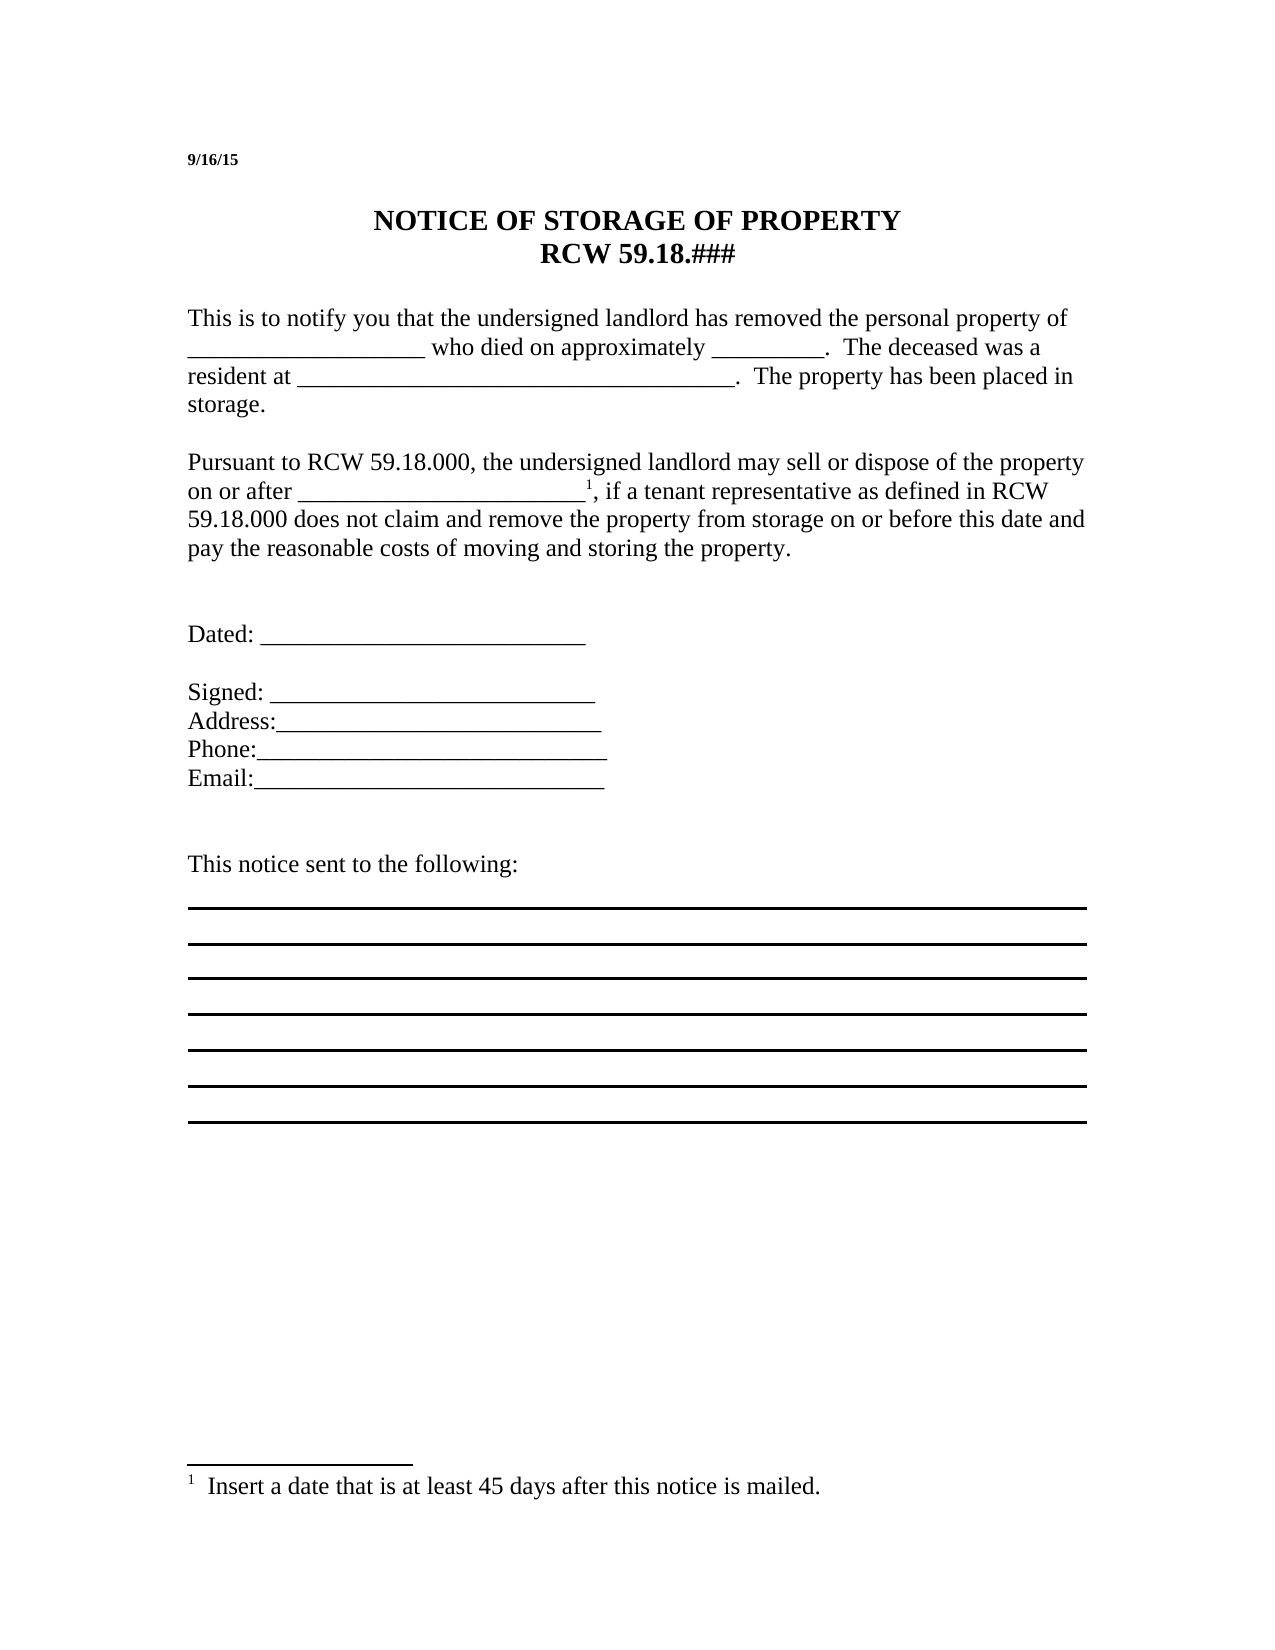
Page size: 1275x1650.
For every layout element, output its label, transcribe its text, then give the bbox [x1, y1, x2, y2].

text 9/16/15 [187, 150, 1087, 169]
text Phone:____________________________ [187, 734, 1087, 763]
text This notice sent to the following: [187, 849, 1087, 878]
text Address:__________________________ [187, 706, 1087, 734]
text This is to notify you that the undersigned landlord has removed the personal property of ___________________ who died on approximately _________. The deceased was a resident at ___________________________________. The property has been placed in storage. [187, 303, 1087, 418]
text Pursuant to RCW 59.18.000, the undersigned landlord may sell or dispose of the property on or after _______________________, if a tenant representative as defined in RCW 59.18.000 does not claim and remove the property from storage on or before this date and pay the reasonable costs of moving and storing the property. [187, 447, 1087, 562]
text NOTICE OF STORAGE OF PROPERTY [187, 203, 1087, 236]
text Email:____________________________ [187, 763, 1087, 792]
text Signed: __________________________ [187, 677, 1087, 706]
text Dated: __________________________ [187, 619, 1087, 648]
text RCW 59.18.### [187, 236, 1087, 270]
